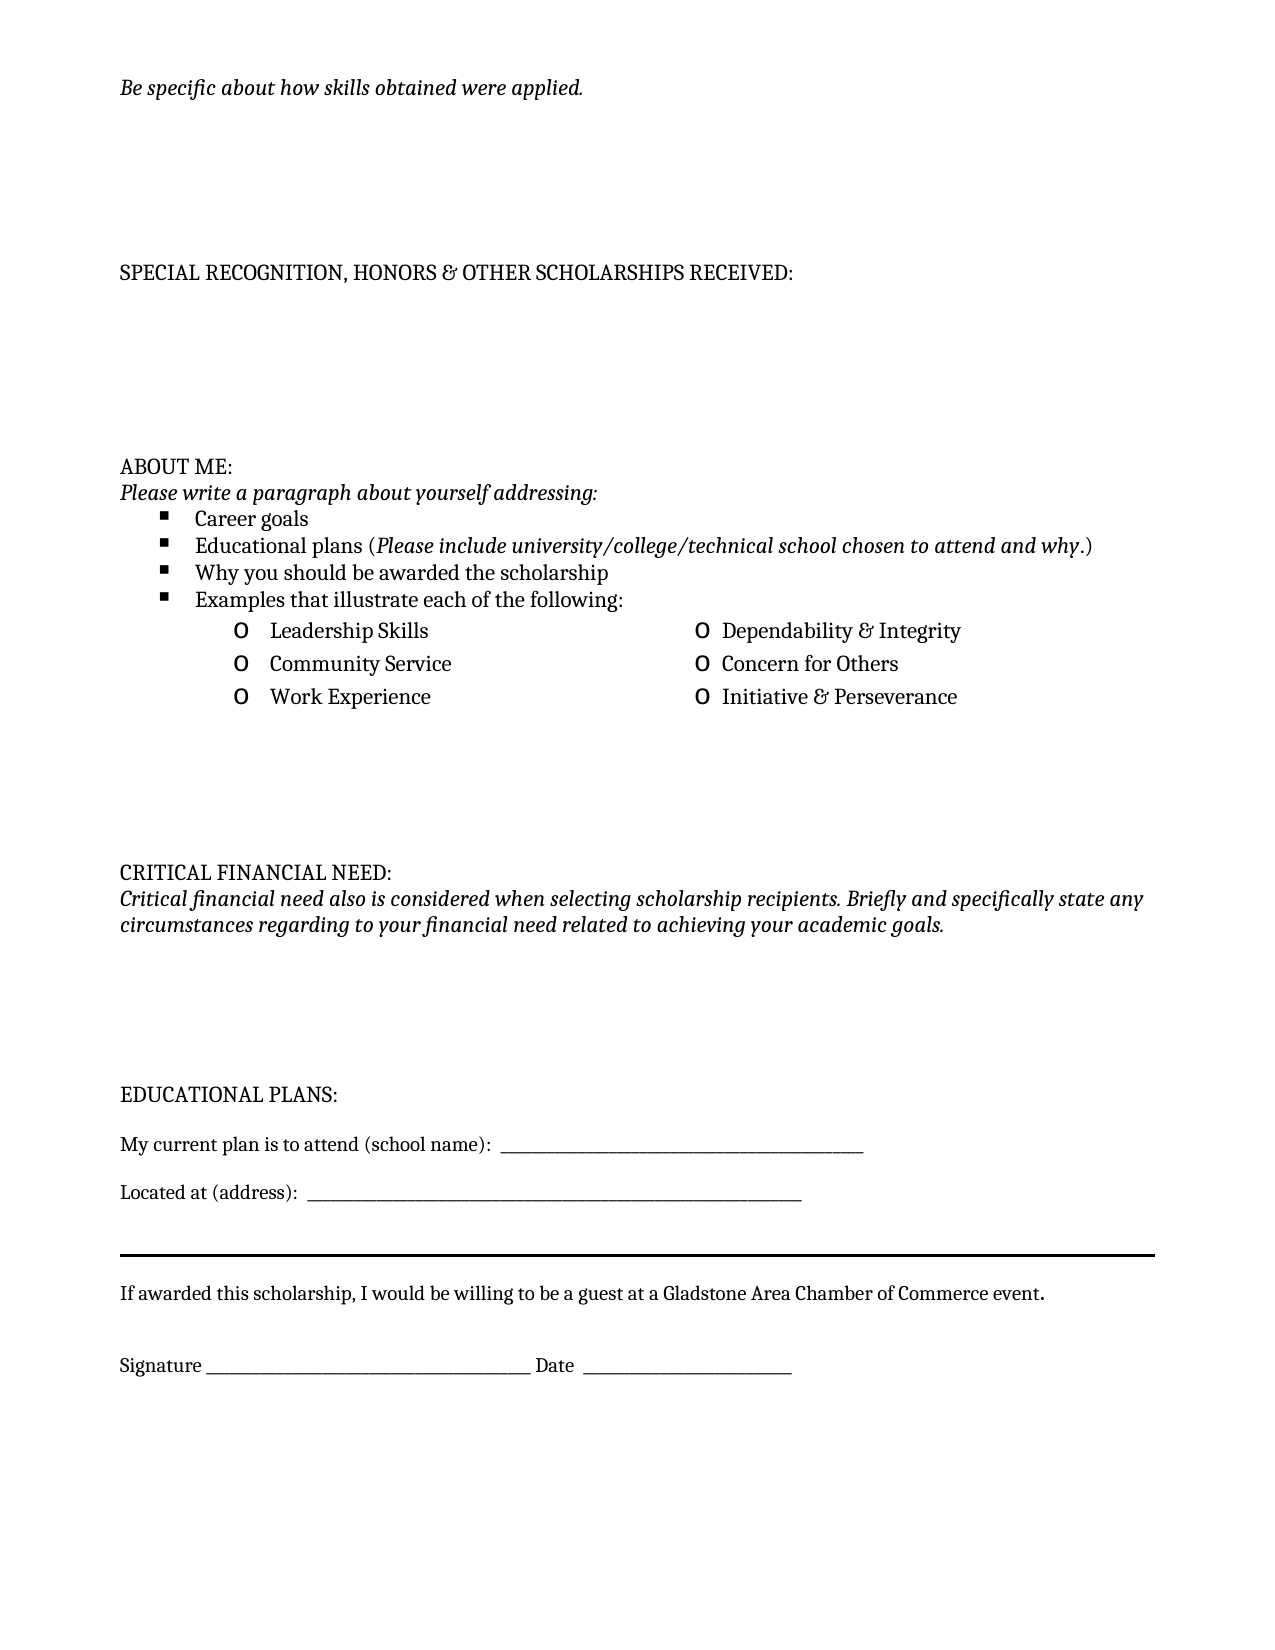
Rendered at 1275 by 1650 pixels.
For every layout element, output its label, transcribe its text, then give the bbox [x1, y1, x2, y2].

text EDUCATIONAL PLANS: [120, 1082, 1155, 1108]
text ABOUT ME: [120, 453, 1155, 480]
list Community Service [232, 647, 628, 680]
text Be specific about how skills obtained were applied. [120, 75, 1155, 101]
list Leadership Skills [232, 614, 628, 647]
text SPECIAL RECOGNITION, HONORS & OTHER SCHOLARSHIPS RECEIVED: [120, 259, 1155, 286]
list Career goals [157, 506, 1155, 533]
text Signature __________________________________________ Date ___________________________ [120, 1353, 1155, 1377]
list Concern for Others [694, 647, 1155, 680]
text My current plan is to attend (school name): _______________________________________________ [120, 1132, 1155, 1156]
list Examples that illustrate each of the following: [157, 587, 1155, 614]
text Please write a paragraph about yourself addressing: [120, 480, 1155, 506]
list Initiative & Perseverance [694, 680, 1155, 713]
text Located at (address): ________________________________________________________________ [120, 1180, 1155, 1204]
text CRITICAL FINANCIAL NEED: [120, 859, 1155, 886]
text Critical financial need also is considered when selecting scholarship recipients. Briefly and specifically state any circumstances regarding to your financial need related to achieving your academic goals. [120, 886, 1155, 938]
list Work Experience [232, 680, 628, 713]
list Dependability & Integrity [694, 614, 1155, 647]
list Educational plans (Please include university/college/technical school chosen to attend and why.) [157, 533, 1155, 560]
list Why you should be awarded the scholarship [157, 560, 1155, 587]
text If awarded this scholarship, I would be willing to be a guest at a Gladstone Area Chamber of Commerce event. [120, 1281, 1155, 1305]
